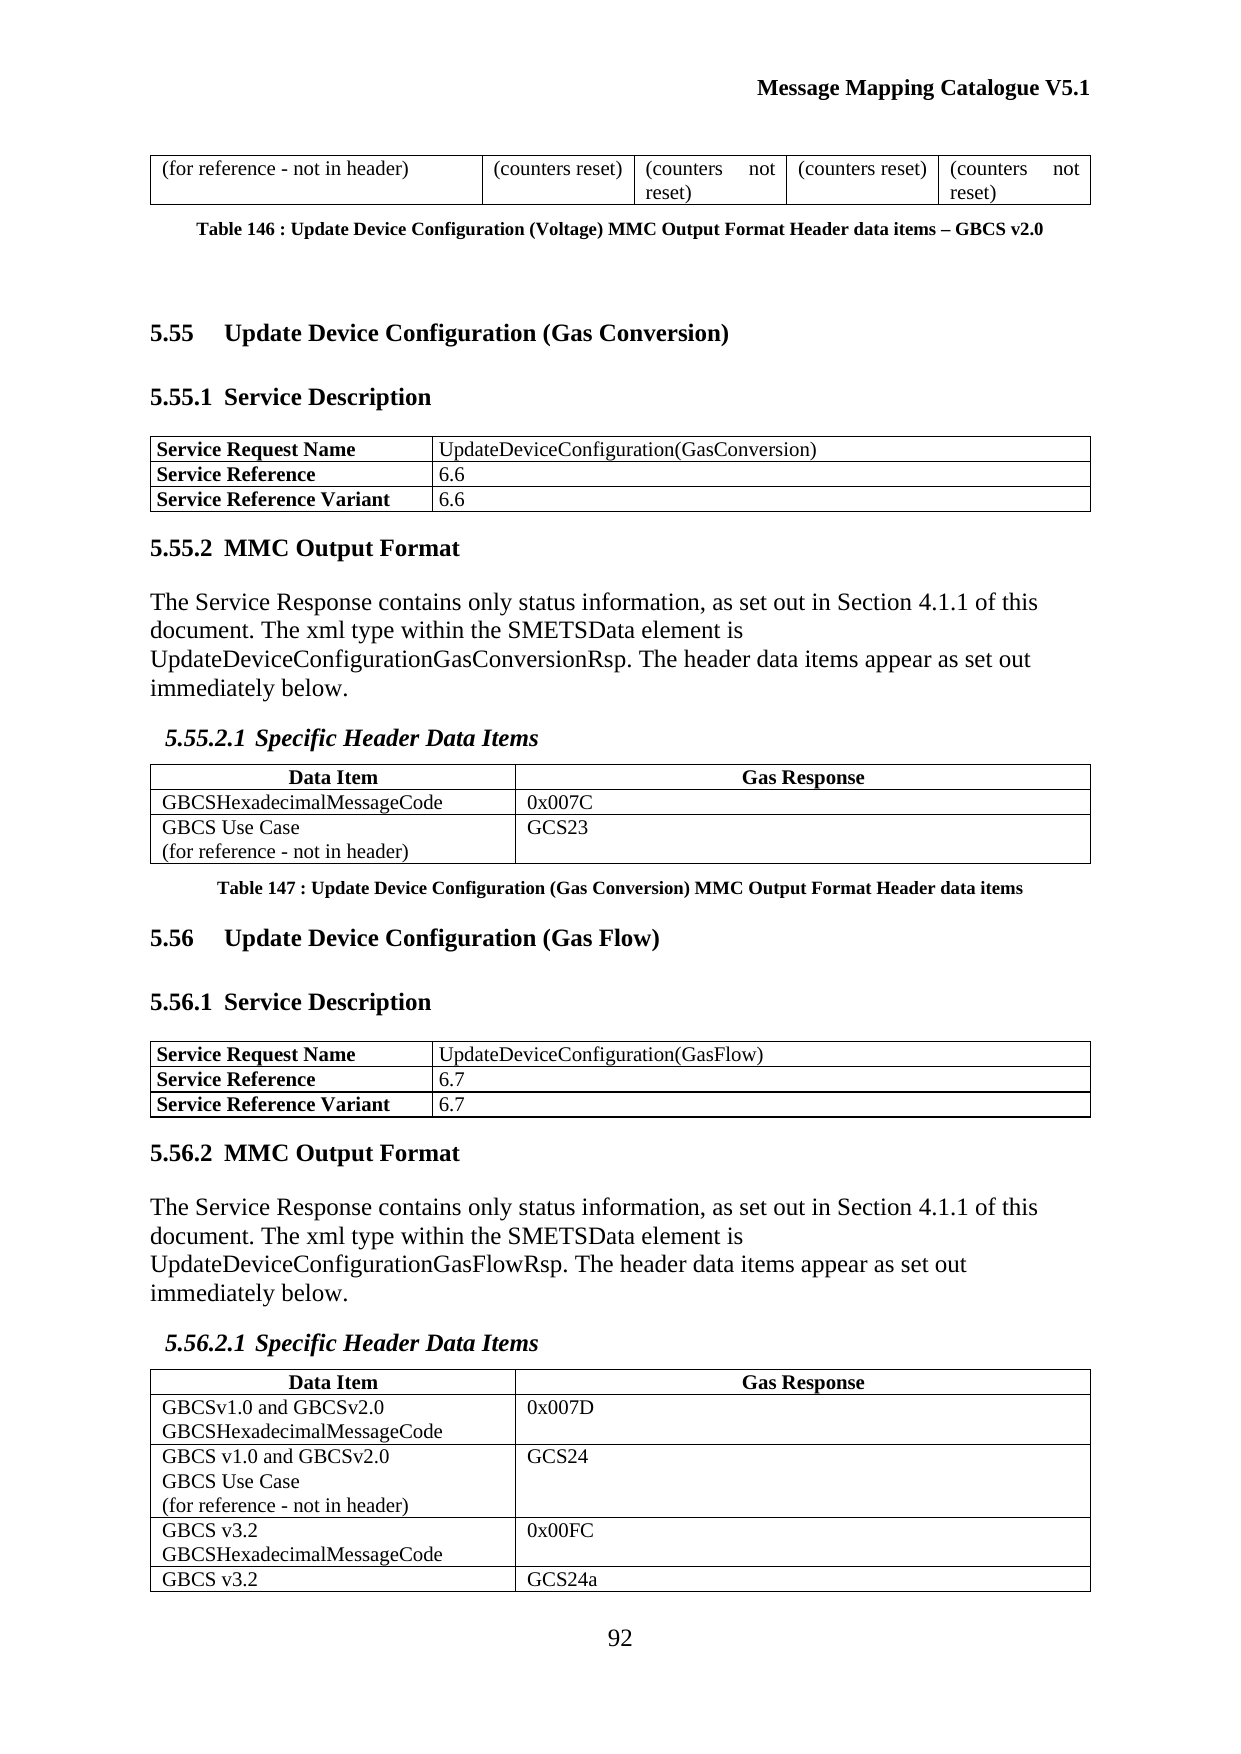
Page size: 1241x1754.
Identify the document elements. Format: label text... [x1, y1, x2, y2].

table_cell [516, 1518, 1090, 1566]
text The Service Response contains only status information, as set out in Section 4.1.1 of this document. The xml type within the SMETSData element is UpdateDeviceConfigurationGasConversionRsp. The header data items appear as set out immediately below. [150, 587, 1090, 702]
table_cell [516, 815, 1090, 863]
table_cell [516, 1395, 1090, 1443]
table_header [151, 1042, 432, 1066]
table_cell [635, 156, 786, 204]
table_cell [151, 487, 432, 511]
subtitle MMC Output Format [150, 533, 1090, 562]
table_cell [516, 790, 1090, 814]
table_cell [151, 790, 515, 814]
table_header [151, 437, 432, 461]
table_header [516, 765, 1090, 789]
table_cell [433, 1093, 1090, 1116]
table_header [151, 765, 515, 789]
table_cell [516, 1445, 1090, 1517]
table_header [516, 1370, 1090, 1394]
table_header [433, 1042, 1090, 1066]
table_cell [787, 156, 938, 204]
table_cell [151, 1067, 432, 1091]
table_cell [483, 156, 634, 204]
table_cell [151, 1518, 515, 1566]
subtitle Specific Header Data Items [165, 723, 1090, 751]
subtitle Specific Header Data Items [165, 1328, 1090, 1357]
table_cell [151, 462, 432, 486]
subtitle Service Description [150, 987, 1090, 1016]
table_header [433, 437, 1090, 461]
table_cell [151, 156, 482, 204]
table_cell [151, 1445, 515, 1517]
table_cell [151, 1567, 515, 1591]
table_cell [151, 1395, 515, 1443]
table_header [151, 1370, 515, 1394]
subtitle Update Device Configuration (Gas Conversion) [150, 318, 1090, 347]
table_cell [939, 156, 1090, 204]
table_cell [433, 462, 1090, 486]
text The Service Response contains only status information, as set out in Section 4.1.1 of this document. The xml type within the SMETSData element is UpdateDeviceConfigurationGasFlowRsp. The header data items appear as set out immediately below. [150, 1192, 1090, 1307]
subtitle Update Device Configuration (Gas Flow) [150, 923, 1090, 952]
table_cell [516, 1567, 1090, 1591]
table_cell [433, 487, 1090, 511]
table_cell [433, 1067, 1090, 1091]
subtitle MMC Output Format [150, 1138, 1090, 1167]
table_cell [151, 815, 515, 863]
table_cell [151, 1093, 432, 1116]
subtitle Service Description [150, 382, 1090, 411]
